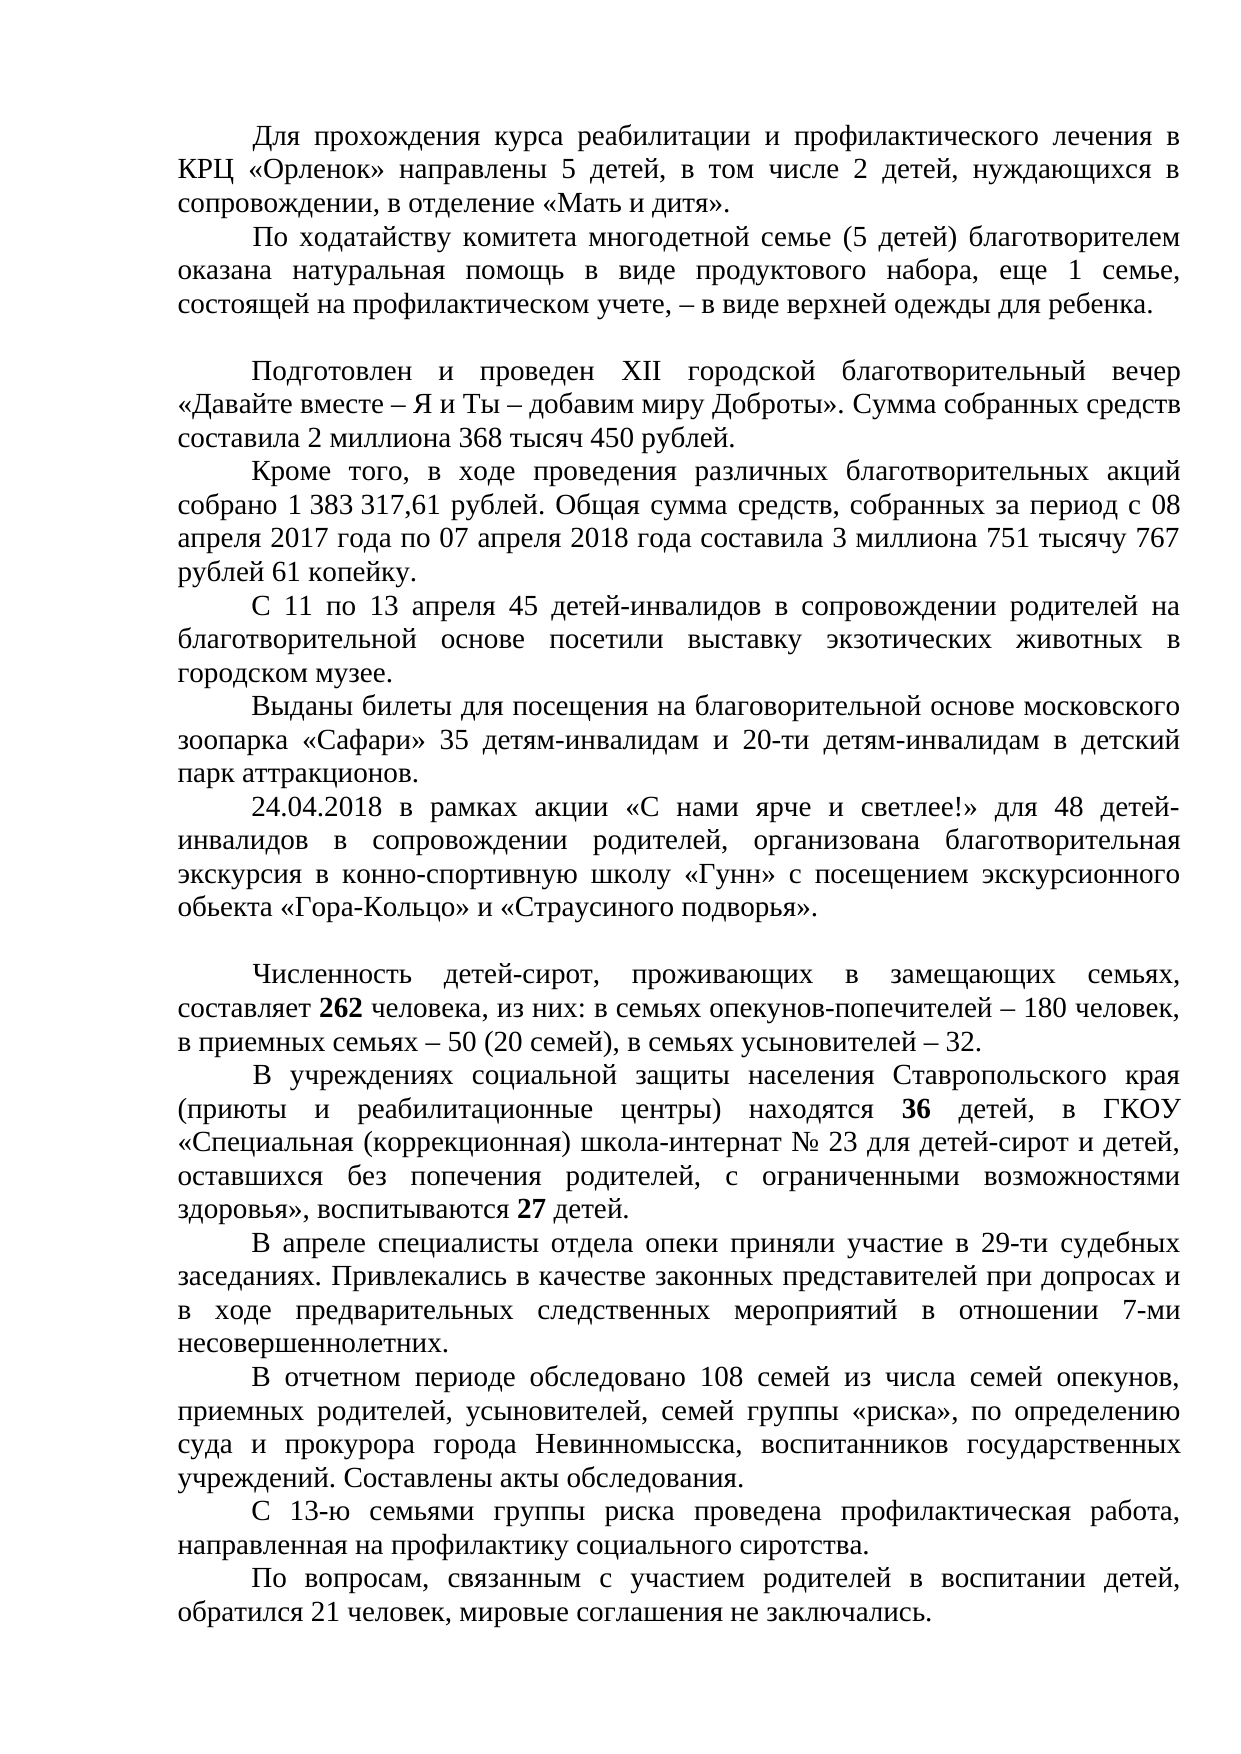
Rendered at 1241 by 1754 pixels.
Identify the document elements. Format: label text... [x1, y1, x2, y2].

text В отчетном периоде обследовано 108 семей из числа семей опекунов, приемных родителей, усыновителей, семей группы «риска», по определению суда и прокурора города Невинномысска, воспитанников государственных учреждений. Составлены акты обследования. [177, 1359, 1181, 1493]
text В учреждениях социальной защиты населения Ставропольского края (приюты и реабилитационные центры) находятся 36 детей, в ГКОУ «Специальная (коррекционная) школа-интернат № 23 для детей-сирот и детей, оставшихся без попечения родителей, с ограниченными возможностями здоровья», воспитываются 27 детей. [177, 1057, 1181, 1225]
text Численность детей-сирот, проживающих в замещающих семьях, составляет 262 человека, из них: в семьях опекунов-попечителей – 180 человек, в приемных семьях – 50 (20 семей), в семьях усыновителей – 32. [177, 957, 1181, 1057]
text В апреле специалисты отдела опеки приняли участие в 29-ти судебных заседаниях. Привлекались в качестве законных представителей при допросах и в ходе предварительных следственных мероприятий в отношении 7-ми несовершеннолетних. [177, 1225, 1181, 1359]
text Для прохождения курса реабилитации и профилактического лечения в КРЦ «Орленок» направлены 5 детей, в том числе 2 детей, нуждающихся в сопровождении, в отделение «Мать и дитя». [177, 118, 1181, 219]
text С 13-ю семьями группы риска проведена профилактическая работа, направленная на профилактику социального сиротства. [177, 1493, 1181, 1560]
text 24.04.2018 в рамках акции «С нами ярче и светлее!» для 48 детей-инвалидов в сопровождении родителей, организована благотворительная экскурсия в конно-спортивную школу «Гунн» с посещением экскурсионного обьекта «Гора-Кольцо» и «Страусиного подворья». [177, 789, 1181, 923]
text По вопросам, связанным с участием родителей в воспитании детей, обратился 21 человек, мировые соглашения не заключались. [177, 1560, 1181, 1627]
text С 11 по 13 апреля 45 детей-инвалидов в сопровождении родителей на благотворительной основе посетили выставку экзотических животных в городском музее. [177, 588, 1181, 688]
text Кроме того, в ходе проведения различных благотворительных акций собрано 1 383 317,61 рублей. Общая сумма средств, собранных за период с 08 апреля 2017 года по 07 апреля 2018 года составила 3 миллиона 751 тысячу 767 рублей 61 копейку. [177, 453, 1181, 588]
text Подготовлен и проведен XII городской благотворительный вечер «Давайте вместе – Я и Ты – добавим миру Доброты». Сумма собранных средств составила 2 миллиона 368 тысяч 450 рублей. [177, 353, 1181, 453]
text По ходатайству комитета многодетной семье (5 детей) благотворителем оказана натуральная помощь в виде продуктового набора, еще 1 семье, состоящей на профилактическом учете, – в виде верхней одежды для ребенка. [177, 219, 1181, 319]
text Выданы билеты для посещения на благоворительной основе московского зоопарка «Сафари» 35 детям-инвалидам и 20-ти детям-инвалидам в детский парк аттракционов. [177, 688, 1181, 789]
